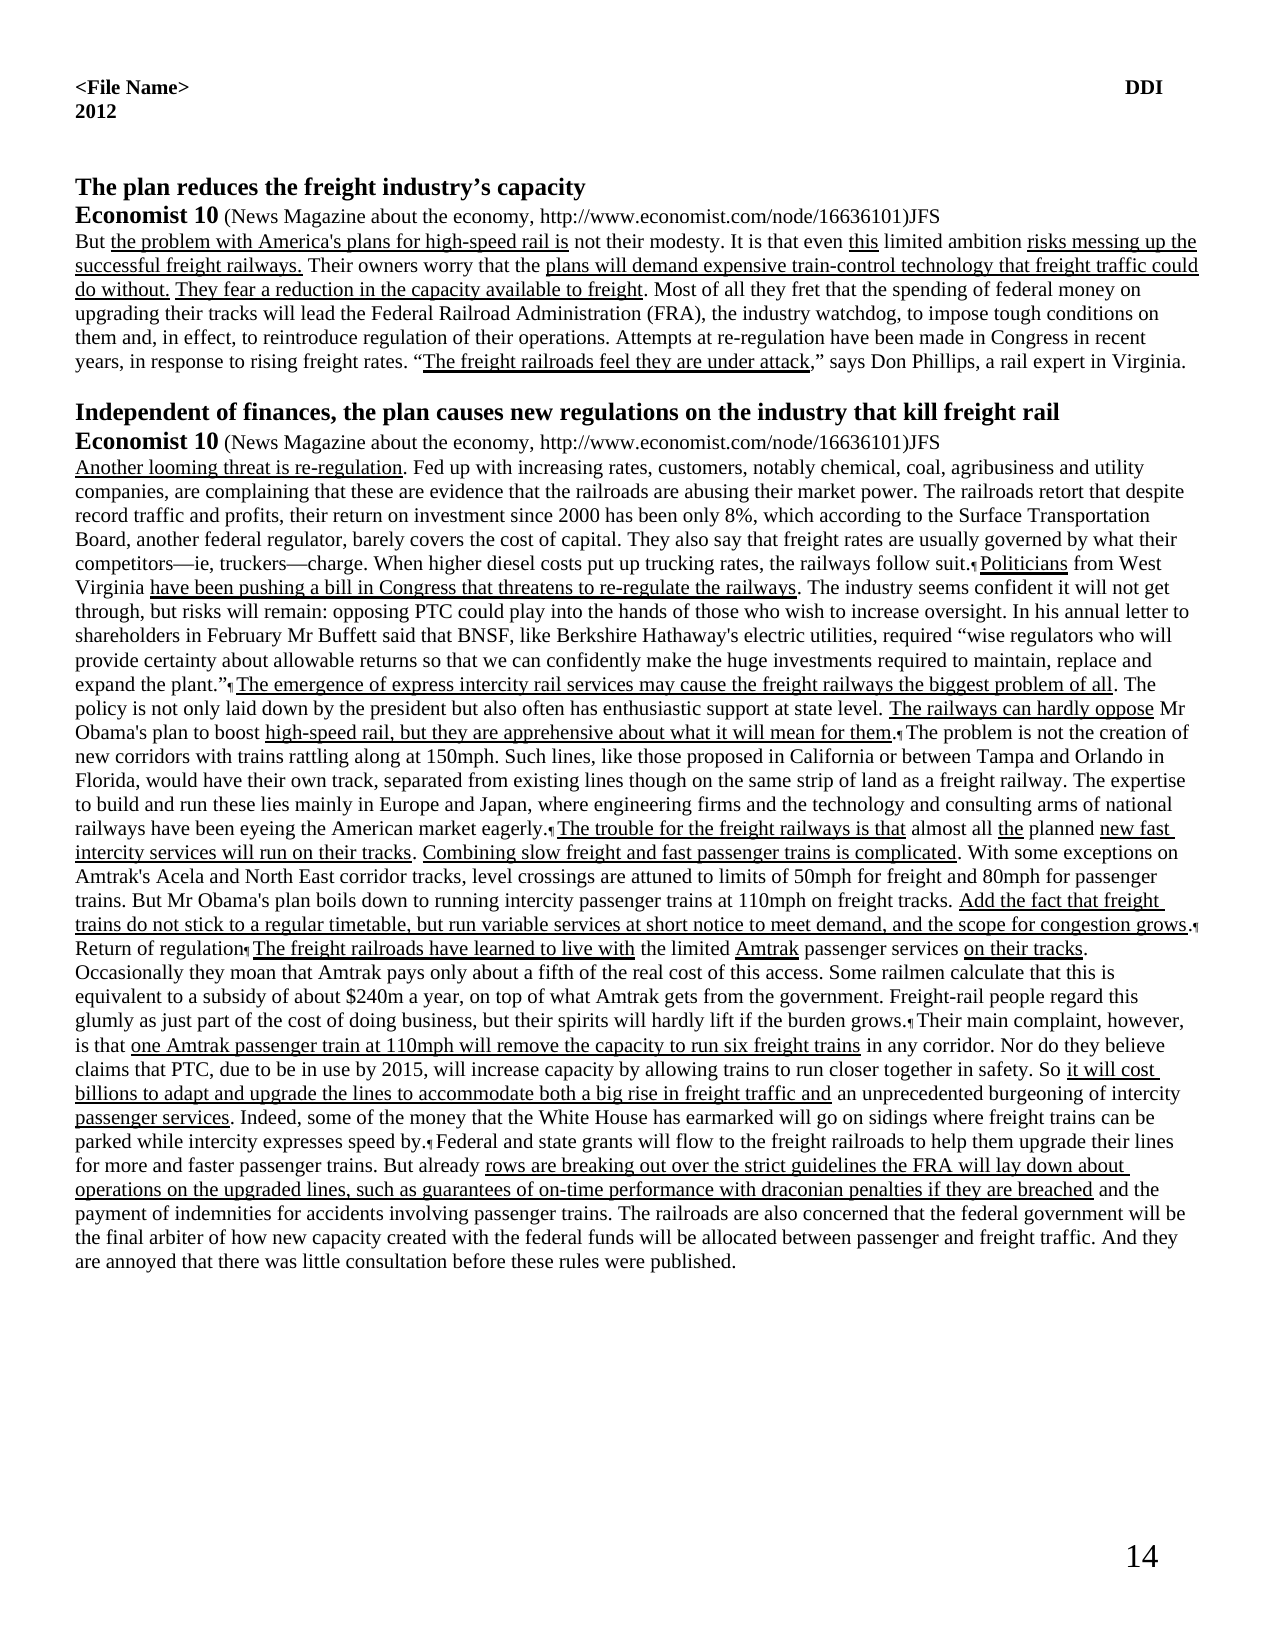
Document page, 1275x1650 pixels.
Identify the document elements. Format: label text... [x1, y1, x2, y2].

text Independent of finances, the plan causes new regulations on the industry that kill freight rail [75, 397, 1200, 426]
text Economist 10 (News Magazine about the economy, http://www.economist.com/node/16636101)JFS [75, 426, 1200, 455]
text Economist 10 (News Magazine about the economy, http://www.economist.com/node/16636101)JFS [75, 200, 1200, 229]
subtitle The plan reduces the freight industry’s capacity [75, 172, 1200, 200]
text But the problem with America's plans for high-speed rail is not their modesty. It is that even this limited ambition risks messing up the successful freight railways. Their owners worry that the plans will demand expensive train-control technology that freight traffic could do without. They fear a reduction in the capacity available to freight. Most of all they fret that the spending of federal money on upgrading their tracks will lead the Federal Railroad Administration (FRA), the industry watchdog, to impose tough conditions on them and, in effect, to reintroduce regulation of their operations. Attempts at re-regulation have been made in Congress in recent years, in response to rising freight rates. “The freight railroads feel they are under attack,” says Don Phillips, a rail expert in Virginia. [75, 229, 1200, 373]
text Another looming threat is re-regulation. Fed up with increasing rates, customers, notably chemical, coal, agribusiness and utility companies, are complaining that these are evidence that the railroads are abusing their market power. The railroads retort that despite record traffic and profits, their return on investment since 2000 has been only 8%, which according to the Surface Transportation Board, another federal regulator, barely covers the cost of capital. They also say that freight rates are usually governed by what their competitors—ie, truckers—charge. When higher diesel costs put up trucking rates, the railways follow suit.¶ Politicians from West Virginia have been pushing a bill in Congress that threatens to re-regulate the railways. The industry seems confident it will not get through, but risks will remain: opposing PTC could play into the hands of those who wish to increase oversight. In his annual letter to shareholders in February Mr Buffett said that BNSF, like Berkshire Hathaway's electric utilities, required “wise regulators who will provide certainty about allowable returns so that we can confidently make the huge investments required to maintain, replace and expand the plant.”¶ The emergence of express intercity rail services may cause the freight railways the biggest problem of all. The policy is not only laid down by the president but also often has enthusiastic support at state level. The railways can hardly oppose Mr Obama's plan to boost high-speed rail, but they are apprehensive about what it will mean for them.¶ The problem is not the creation of new corridors with trains rattling along at 150mph. Such lines, like those proposed in California or between Tampa and Orlando in Florida, would have their own track, separated from existing lines though on the same strip of land as a freight railway. The expertise to build and run these lies mainly in Europe and Japan, where engineering firms and the technology and consulting arms of national railways have been eyeing the American market eagerly.¶ The trouble for the freight railways is that almost all the planned new fast intercity services will run on their tracks. Combining slow freight and fast passenger trains is complicated. With some exceptions on Amtrak's Acela and North East corridor tracks, level crossings are attuned to limits of 50mph for freight and 80mph for passenger trains. But Mr Obama's plan boils down to running intercity passenger trains at 110mph on freight tracks. Add the fact that freight trains do not stick to a regular timetable, but run variable services at short notice to meet demand, and the scope for congestion grows.¶ Return of regulation¶ The freight railroads have learned to live with the limited Amtrak passenger services on their tracks. Occasionally they moan that Amtrak pays only about a fifth of the real cost of this access. Some railmen calculate that this is equivalent to a subsidy of about $240m a year, on top of what Amtrak gets from the government. Freight-rail people regard this glumly as just part of the cost of doing business, but their spirits will hardly lift if the burden grows.¶ Their main complaint, however, is that one Amtrak passenger train at 110mph will remove the capacity to run six freight trains in any corridor. Nor do they believe claims that PTC, due to be in use by 2015, will increase capacity by allowing trains to run closer together in safety. So it will cost billions to adapt and upgrade the lines to accommodate both a big rise in freight traffic and an unprecedented burgeoning of intercity passenger services. Indeed, some of the money that the White House has earmarked will go on sidings where freight trains can be parked while intercity expresses speed by.¶ Federal and state grants will flow to the freight railroads to help them upgrade their lines for more and faster passenger trains. But already rows are breaking out over the strict guidelines the FRA will lay down about operations on the upgraded lines, such as guarantees of on-time performance with draconian penalties if they are breached and the payment of indemnities for accidents involving passenger trains. The railroads are also concerned that the federal government will be the final arbiter of how new capacity created with the federal funds will be allocated between passenger and freight traffic. And they are annoyed that there was little consultation before these rules were published. [75, 455, 1200, 1273]
